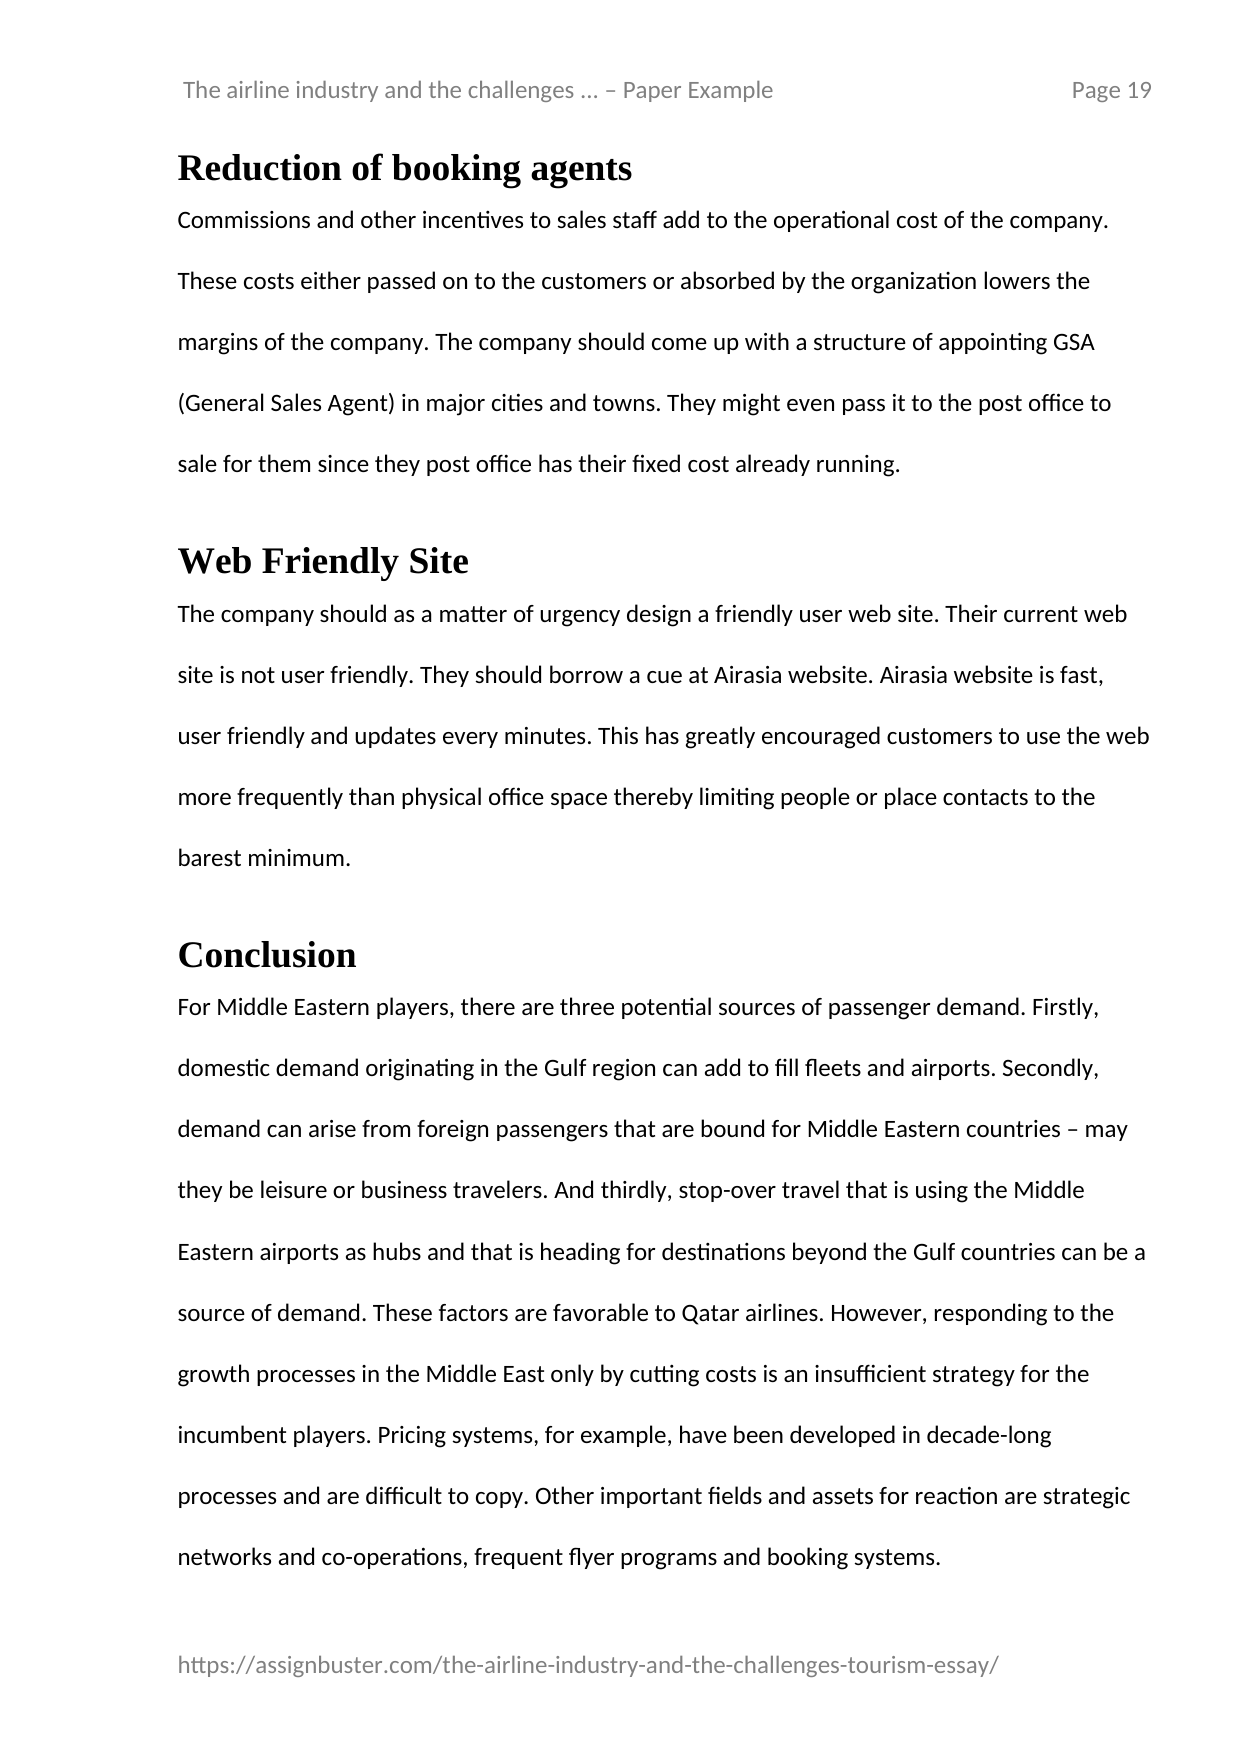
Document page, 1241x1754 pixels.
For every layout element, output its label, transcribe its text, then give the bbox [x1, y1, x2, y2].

text For Middle Eastern players, there are three potential sources of passenger demand. Firstly, domestic demand originating in the Gulf region can add to fill fleets and airports. Secondly, demand can arise from foreign passengers that are bound for Middle Eastern countries – may they be leisure or business travelers. And thirdly, stop-over travel that is using the Middle Eastern airports as hubs and that is heading for destinations beyond the Gulf countries can be a source of demand. These factors are favorable to Qatar airlines. However, responding to the growth processes in the Middle East only by cutting costs is an insufficient strategy for the incumbent players. Pricing systems, for example, have been developed in decade-long processes and are difficult to copy. Other important fields and assets for reaction are strategic networks and co-operations, frequent flyer programs and booking systems. [177, 992, 1152, 1571]
subtitle Reduction of booking agents [177, 145, 1152, 188]
text The company should as a matter of urgency design a friendly user web site. Their current web site is not user friendly. They should borrow a cue at Airasia website. Airasia website is fast, user friendly and updates every minutes. This has greatly encouraged customers to use the web more frequently than physical office space thereby limiting people or place contacts to the barest minimum. [177, 598, 1152, 872]
text Commissions and other incentives to sales staff add to the operational cost of the company. These costs either passed on to the customers or absorbed by the organization lowers the margins of the company. The company should come up with a structure of appointing GSA (General Sales Agent) in major cities and towns. They might even pass it to the post office to sale for them since they post office has their fixed cost already running. [177, 204, 1152, 479]
subtitle Conclusion [177, 932, 1152, 976]
subtitle Web Friendly Site [177, 539, 1152, 582]
